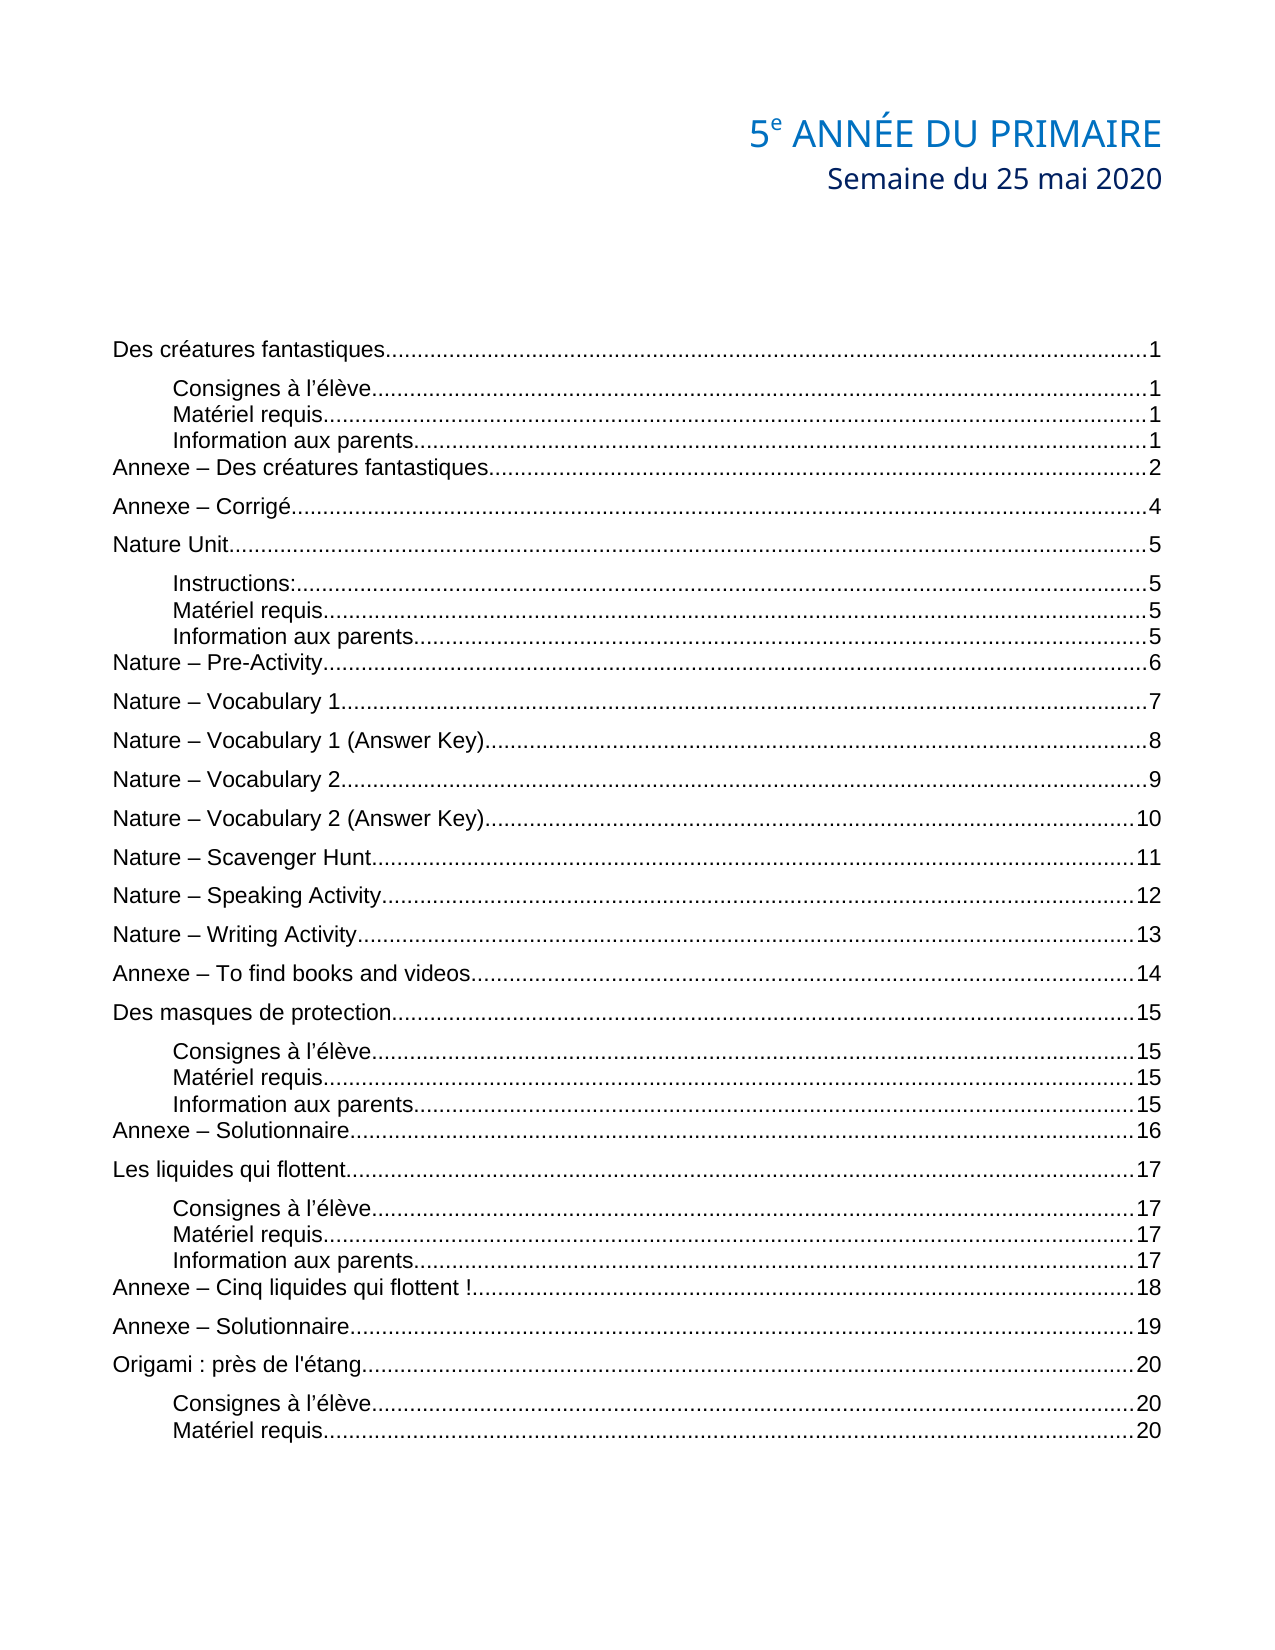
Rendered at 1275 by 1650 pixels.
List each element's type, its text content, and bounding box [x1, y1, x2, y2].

text Annexe – Solutionnaire 19 [112, 1313, 1162, 1339]
text Origami : près de l'étang 20 [112, 1351, 1162, 1378]
text Consignes à l’élève 15 [172, 1038, 1162, 1064]
text Matériel requis 20 [172, 1417, 1162, 1443]
text 5e année du primaire [112, 108, 1162, 159]
text Matériel requis 17 [172, 1221, 1162, 1247]
text Instructions: 5 [172, 570, 1162, 597]
text Information aux parents 15 [172, 1091, 1162, 1117]
text Information aux parents 5 [172, 623, 1162, 649]
text Annexe – Cinq liquides qui flottent ! 18 [112, 1274, 1162, 1300]
text Des masques de protection 15 [112, 999, 1162, 1025]
text Matériel requis 15 [172, 1064, 1162, 1091]
text Information aux parents 17 [172, 1247, 1162, 1274]
text Nature – Speaking Activity 12 [112, 882, 1162, 909]
text Nature – Pre-Activity 6 [112, 649, 1162, 676]
text Consignes à l’élève 1 [172, 375, 1162, 401]
text Matériel requis 5 [172, 597, 1162, 623]
text Nature – Vocabulary 1 7 [112, 688, 1162, 714]
text Consignes à l’élève 20 [172, 1390, 1162, 1417]
text Annexe – Solutionnaire 16 [112, 1117, 1162, 1143]
text Annexe – Des créatures fantastiques 2 [112, 454, 1162, 480]
text Nature – Vocabulary 1 (Answer Key) 8 [112, 727, 1162, 753]
text Des créatures fantastiques 1 [112, 336, 1162, 362]
text Semaine du 25 mai 2020 [112, 159, 1162, 198]
text Nature – Writing Activity 13 [112, 921, 1162, 948]
text Annexe – Corrigé 4 [112, 493, 1162, 519]
text Nature – Vocabulary 2 (Answer Key) 10 [112, 805, 1162, 831]
text Les liquides qui flottent 17 [112, 1156, 1162, 1182]
text Matériel requis 1 [172, 401, 1162, 427]
text Nature Unit 5 [112, 531, 1162, 558]
text Nature – Scavenger Hunt 11 [112, 844, 1162, 870]
text Information aux parents 1 [172, 427, 1162, 454]
text Nature – Vocabulary 2 9 [112, 766, 1162, 792]
text Annexe – To find books and videos 14 [112, 960, 1162, 987]
text Consignes à l’élève 17 [172, 1195, 1162, 1221]
